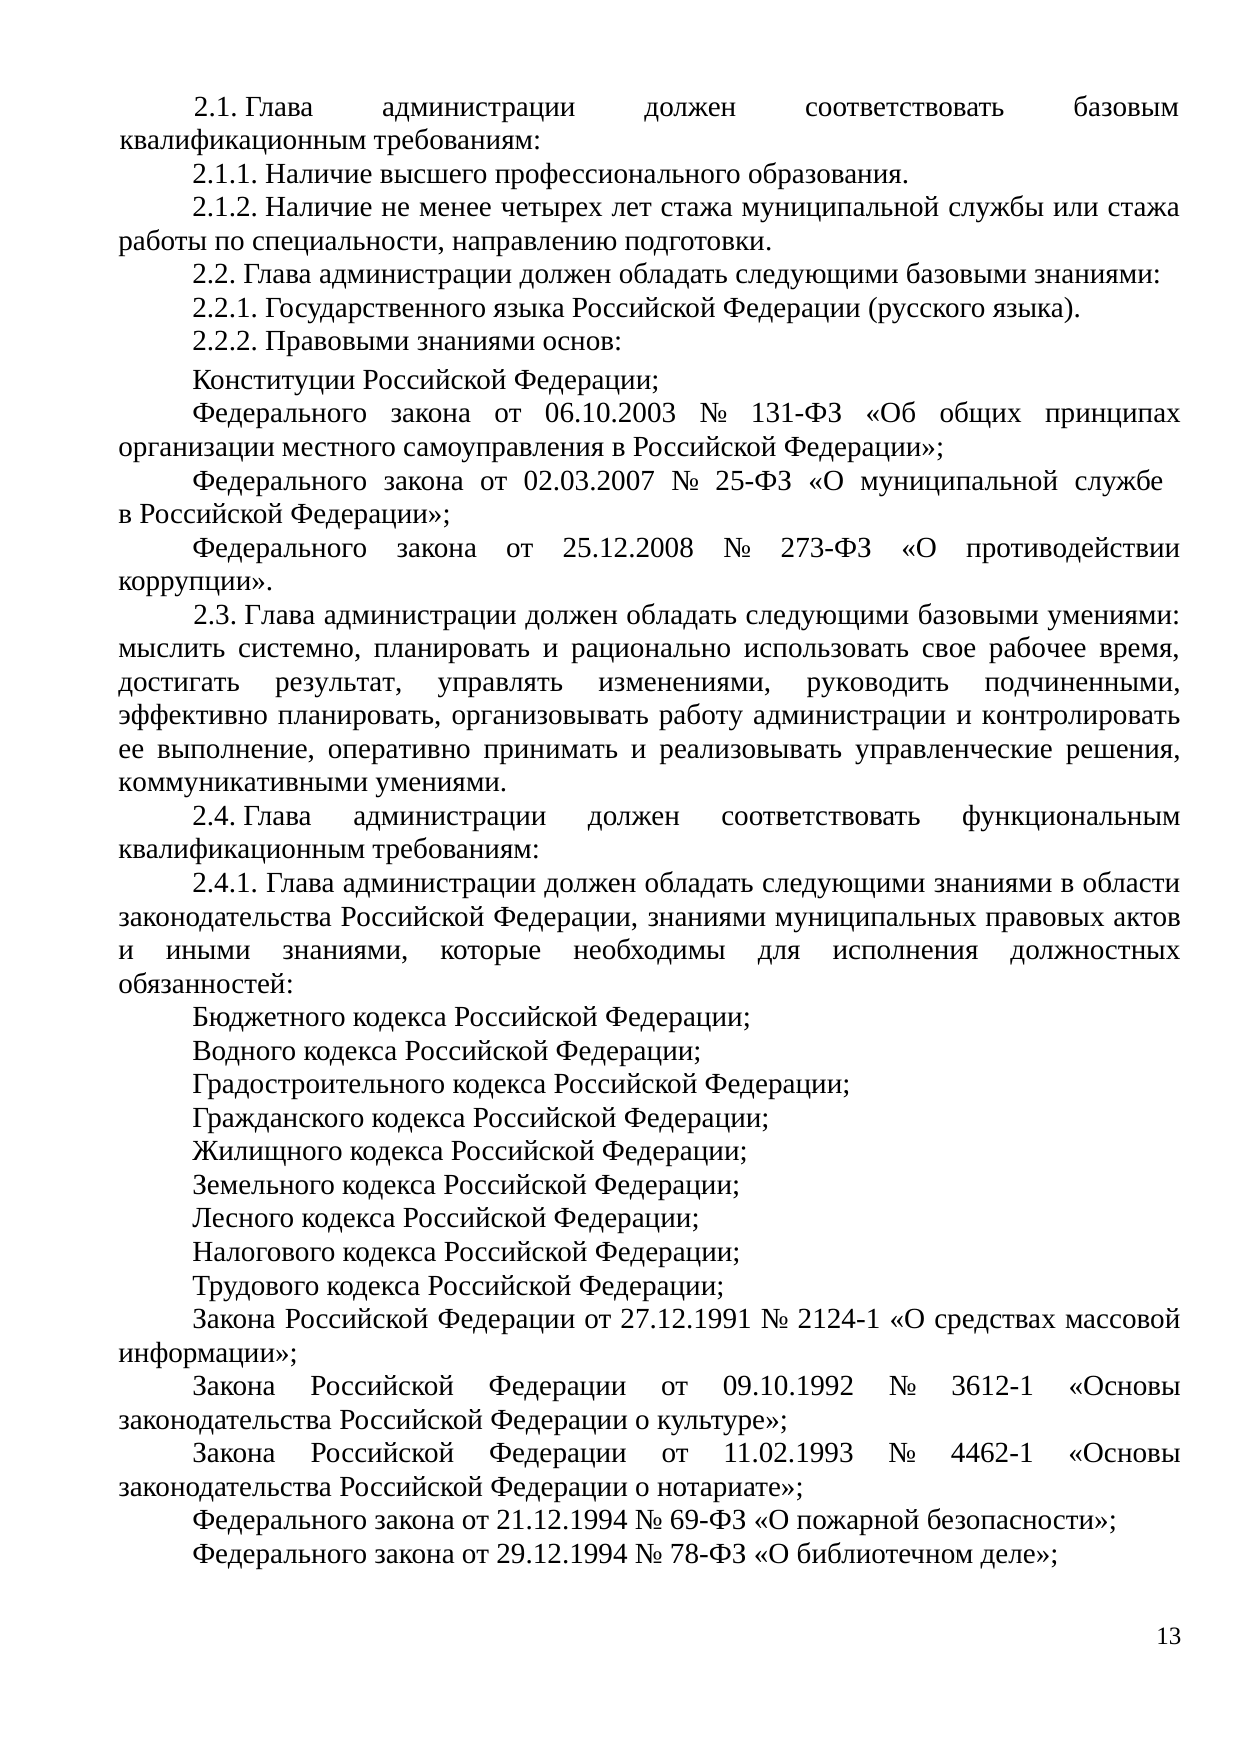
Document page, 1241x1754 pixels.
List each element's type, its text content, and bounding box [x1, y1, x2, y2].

text 2.4. Глава администрации должен соответствовать функциональным квалификационным требованиям: [118, 798, 1181, 865]
text 2.1. Глава администрации должен соответствовать базовым квалификационным требованиям: [119, 89, 1179, 156]
text Конституции Российской Федерации; [118, 362, 1181, 396]
list 2.3. Глава администрации должен обладать следующими базовыми умениями: мыслить системно, планировать и рационально использовать свое рабочее время, достигать результат, управлять изменениями, руководить подчиненными, эффективно планировать, организовывать работу администрации и контролировать ее выполнение, оперативно принимать и реализовывать управленческие решения, коммуникативными умениями. [118, 597, 1181, 798]
text Федерального закона от 02.03.2007 № 25-ФЗ «О муниципальной службе в Российской Федерации»; [118, 463, 1181, 530]
text 2.2.1. Государственного языка Российской Федерации (русского языка). [118, 290, 1181, 323]
list 2.2.2. Правовыми знаниями основ: [118, 323, 1181, 357]
text Гражданского кодекса Российской Федерации; [118, 1100, 1181, 1133]
text Федерального закона от 21.12.1994 № 69-ФЗ «О пожарной безопасности»; [118, 1502, 1181, 1536]
text Бюджетного кодекса Российской Федерации; [118, 999, 1181, 1033]
text Федерального закона от 06.10.2003 № 131-ФЗ «Об общих принципах организации местного самоуправления в Российской Федерации»; [118, 396, 1181, 463]
text Федерального закона от 29.12.1994 № 78-ФЗ «О библиотечном деле»; [118, 1536, 1181, 1569]
text Лесного кодекса Российской Федерации; [118, 1201, 1181, 1234]
text Трудового кодекса Российской Федерации; [118, 1268, 1181, 1301]
text Налогового кодекса Российской Федерации; [118, 1234, 1181, 1268]
text 2.4.1. Глава администрации должен обладать следующими знаниями в области законодательства Российской Федерации, знаниями муниципальных правовых актов и иными знаниями, которые необходимы для исполнения должностных обязанностей: [118, 865, 1181, 999]
text 2.1.1. Наличие высшего профессионального образования. [118, 156, 1181, 189]
text Закона Российской Федерации от 11.02.1993 № 4462-1 «Основы законодательства Российской Федерации о нотариате»; [118, 1435, 1181, 1502]
text Градостроительного кодекса Российской Федерации; [118, 1066, 1181, 1100]
text Федерального закона от 25.12.2008 № 273-ФЗ «О противодействии коррупции». [118, 530, 1181, 597]
text Закона Российской Федерации от 27.12.1991 № 2124-1 «О средствах массовой информации»; [118, 1301, 1181, 1368]
text Водного кодекса Российской Федерации; [118, 1033, 1181, 1066]
text 2.1.2. Наличие не менее четырех лет стажа муниципальной службы или стажа работы по специальности, направлению подготовки. [118, 189, 1181, 256]
text Жилищного кодекса Российской Федерации; [118, 1133, 1181, 1167]
text Земельного кодекса Российской Федерации; [118, 1167, 1181, 1201]
text 2.2. Глава администрации должен обладать следующими базовыми знаниями: [118, 256, 1181, 290]
text Закона Российской Федерации от 09.10.1992 № 3612-1 «Основы законодательства Российской Федерации о культуре»; [118, 1368, 1181, 1435]
